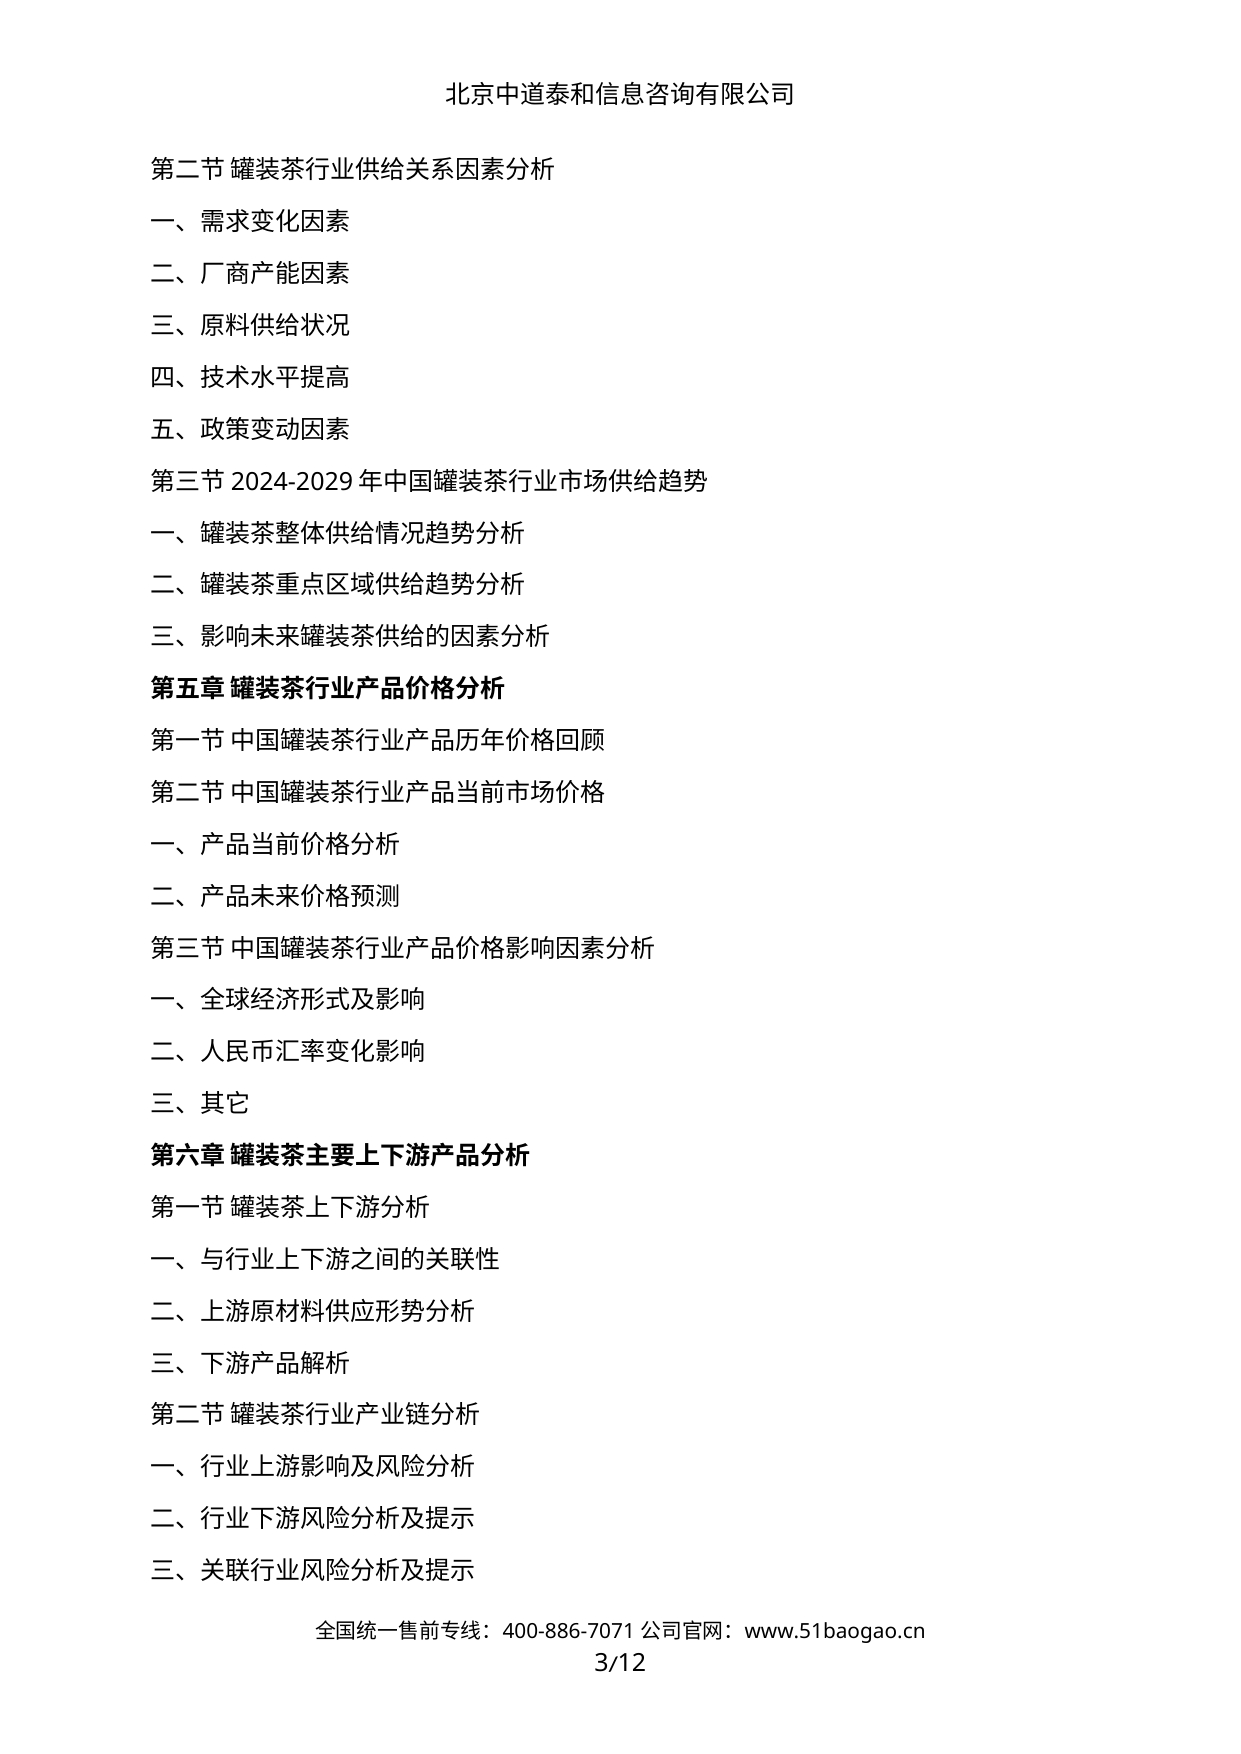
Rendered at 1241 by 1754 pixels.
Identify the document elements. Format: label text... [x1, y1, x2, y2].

text 二、产品未来价格预测 [150, 876, 1090, 912]
text 二、上游原材料供应形势分析 [150, 1291, 1090, 1327]
text 一、全球经济形式及影响 [150, 980, 1090, 1016]
text 第三节 2024-2029年中国罐装茶行业市场供给趋势 [150, 461, 1090, 497]
text 三、其它 [150, 1084, 1090, 1120]
text 第二节 中国罐装茶行业产品当前市场价格 [150, 772, 1090, 809]
text 第二节 罐装茶行业供给关系因素分析 [150, 150, 1090, 186]
text 第三节 中国罐装茶行业产品价格影响因素分析 [150, 928, 1090, 964]
text 三、原料供给状况 [150, 306, 1090, 342]
text 三、影响未来罐装茶供给的因素分析 [150, 617, 1090, 653]
text 一、罐装茶整体供给情况趋势分析 [150, 513, 1090, 549]
text 第一节 罐装茶上下游分析 [150, 1187, 1090, 1224]
text 第二节 罐装茶行业产业链分析 [150, 1395, 1090, 1431]
text 一、产品当前价格分析 [150, 824, 1090, 861]
text 第五章 罐装茶行业产品价格分析 [150, 669, 1090, 705]
text 二、罐装茶重点区域供给趋势分析 [150, 565, 1090, 601]
text 二、人民币汇率变化影响 [150, 1032, 1090, 1068]
text 第一节 中国罐装茶行业产品历年价格回顾 [150, 721, 1090, 757]
text 二、厂商产能因素 [150, 254, 1090, 290]
text 一、需求变化因素 [150, 202, 1090, 238]
text 三、下游产品解析 [150, 1343, 1090, 1379]
text 第六章 罐装茶主要上下游产品分析 [150, 1136, 1090, 1172]
text 二、行业下游风险分析及提示 [150, 1499, 1090, 1535]
text 一、与行业上下游之间的关联性 [150, 1239, 1090, 1276]
text 四、技术水平提高 [150, 357, 1090, 394]
text 五、政策变动因素 [150, 409, 1090, 446]
text 一、行业上游影响及风险分析 [150, 1447, 1090, 1483]
text 三、关联行业风险分析及提示 [150, 1551, 1090, 1587]
